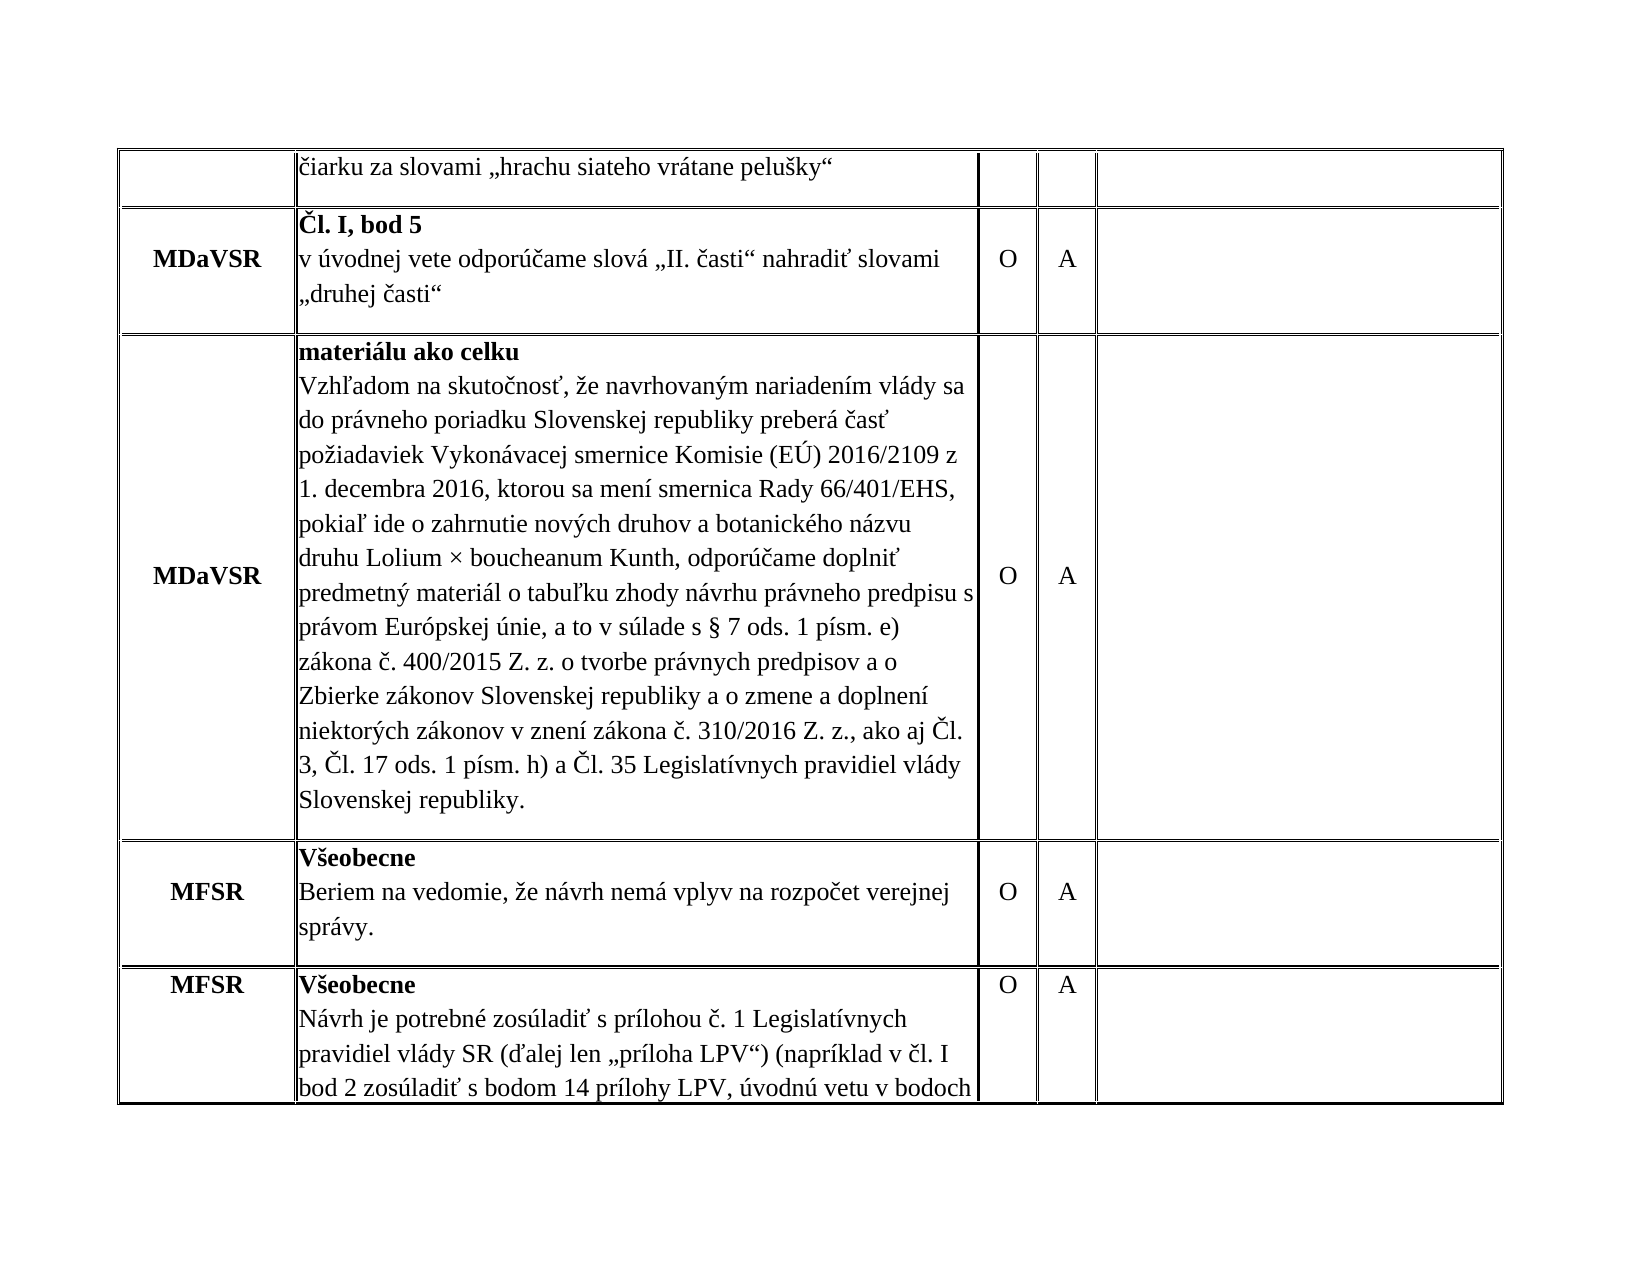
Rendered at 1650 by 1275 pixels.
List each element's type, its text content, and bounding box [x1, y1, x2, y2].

table_cell MFSR [120, 965, 296, 1102]
table_cell A [1039, 209, 1095, 332]
table_cell materiálu ako celku Vzhľadom na skutočnosť, že navrhovaným nariadením vlády sa do právneho poriadku Slovenskej republiky preberá časť požiadaviek Vykonávacej smernice Komisie (EÚ) 2016/2109 z 1. decembra 2016, ktorou sa mení smernica Rady 66/401/EHS, pokiaľ ide o zahrnutie nových druhov a botanického názvu druhu Lolium × boucheanum Kunth, odporúčame doplniť predmetný materiál o tabuľku zhody návrhu právneho predpisu s právom Európskej únie, a to v súlade s § 7 ods. 1 písm. e) zákona č. 400/2015 Z. z. o tvorbe právnych predpisov a o Zbierke zákonov Slovenskej republiky a o zmene a doplnení niektorých zákonov v znení zákona č. 310/2016 Z. z., ako aj Čl. 3, Čl. 17 ods. 1 písm. h) a Čl. 35 Legislatívnych pravidiel vlády Slovenskej republiky. [298, 336, 977, 838]
table_cell A [1038, 969, 1097, 1102]
table_cell MDaVSR [118, 149, 296, 206]
table_cell O [978, 151, 1038, 206]
table_cell MDaVSR [120, 332, 294, 838]
table_cell [1098, 839, 1501, 965]
table_cell Čl. I, bod 5 v úvodnej vete odporúčame slová „II. časti“ nahradiť slovami „druhej časti“ [298, 209, 977, 332]
table_cell O [980, 842, 1036, 965]
table_cell [1098, 332, 1501, 838]
table_cell [1097, 965, 1501, 1102]
table_cell A [1038, 151, 1097, 206]
table_cell O [978, 969, 1038, 1102]
table_cell MFSR [120, 839, 294, 965]
table_cell [1097, 151, 1501, 206]
table_cell O [980, 336, 1036, 838]
table_cell A [1039, 336, 1095, 838]
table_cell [296, 969, 978, 1102]
table_cell Všeobecne Beriem na vedomie, že návrh nemá vplyv na rozpočet verejnej správy. [298, 842, 977, 965]
table_cell MDaVSR [118, 206, 296, 332]
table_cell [296, 151, 978, 206]
table_cell A [1039, 842, 1095, 965]
table_cell [1097, 206, 1502, 332]
table_cell O [980, 209, 1036, 332]
